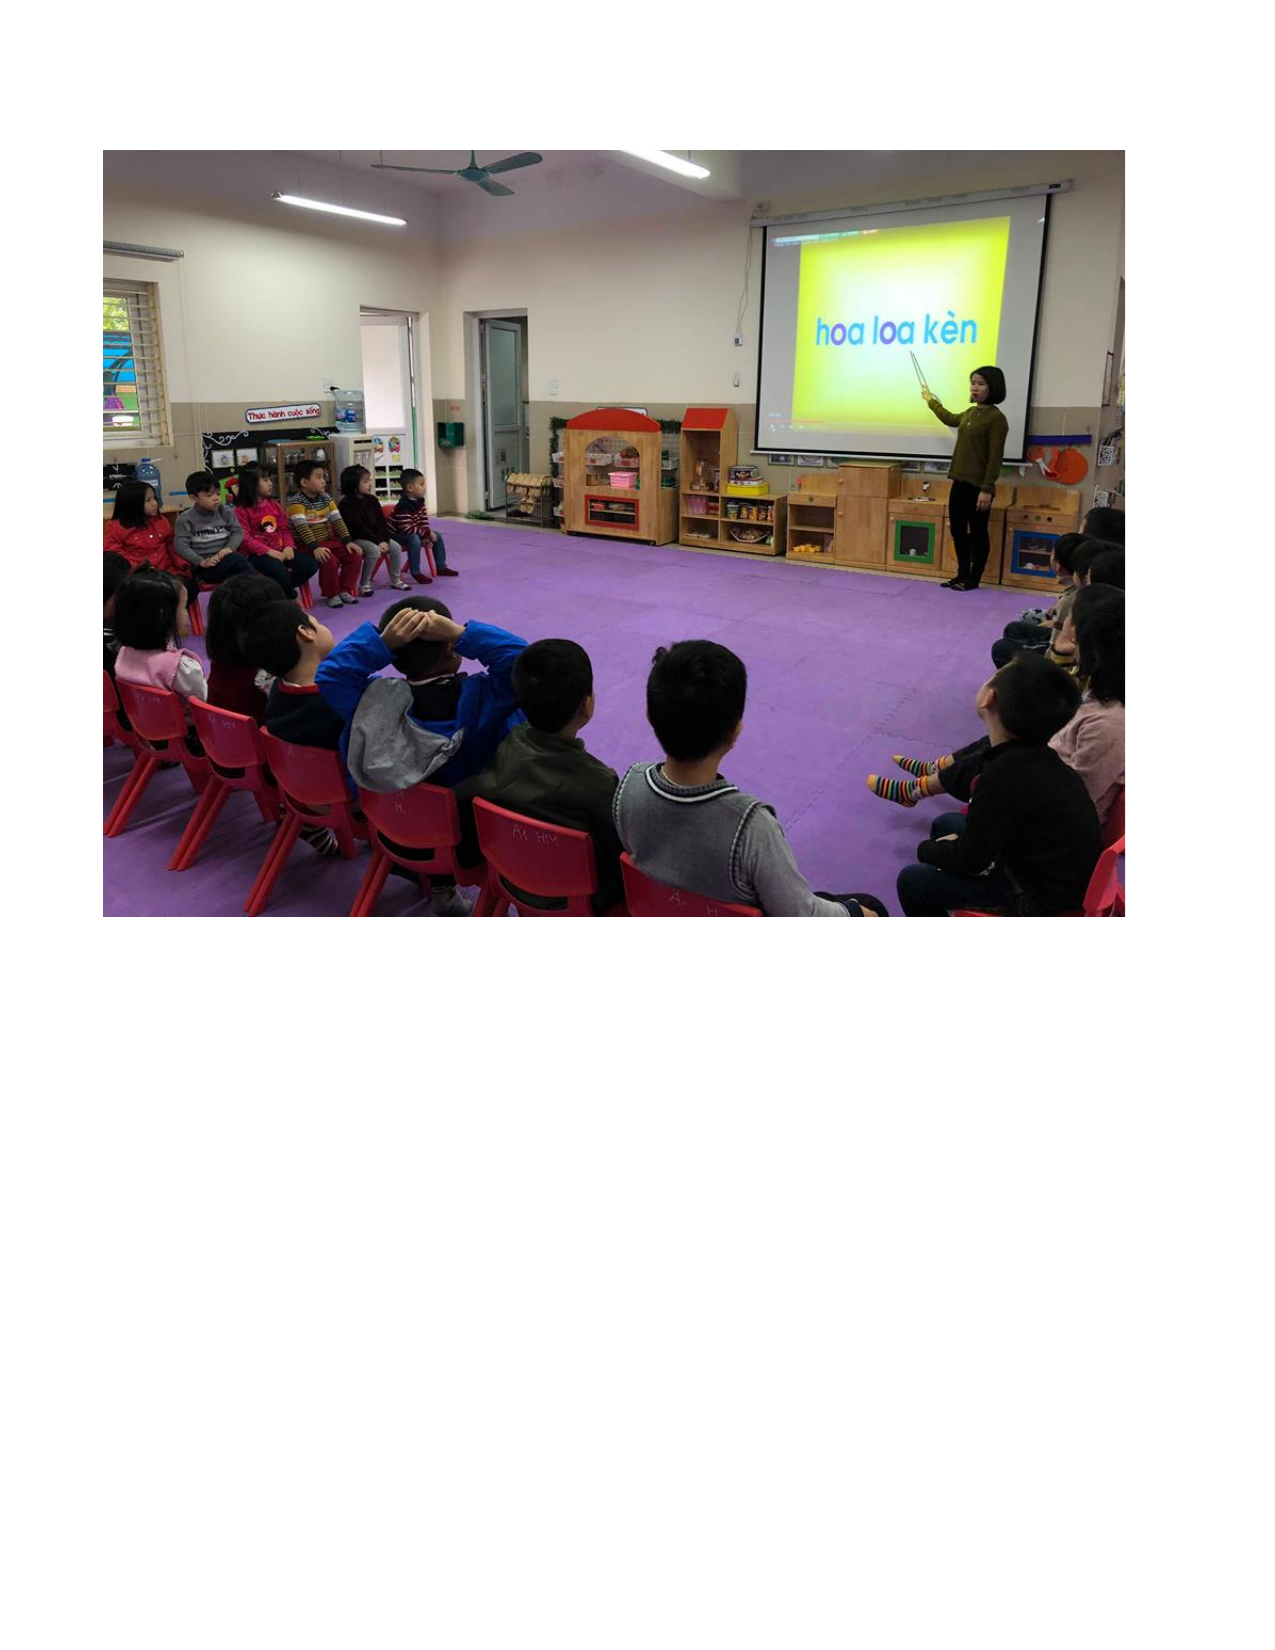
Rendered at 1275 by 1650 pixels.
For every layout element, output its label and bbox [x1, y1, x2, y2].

picture [103, 150, 1125, 917]
